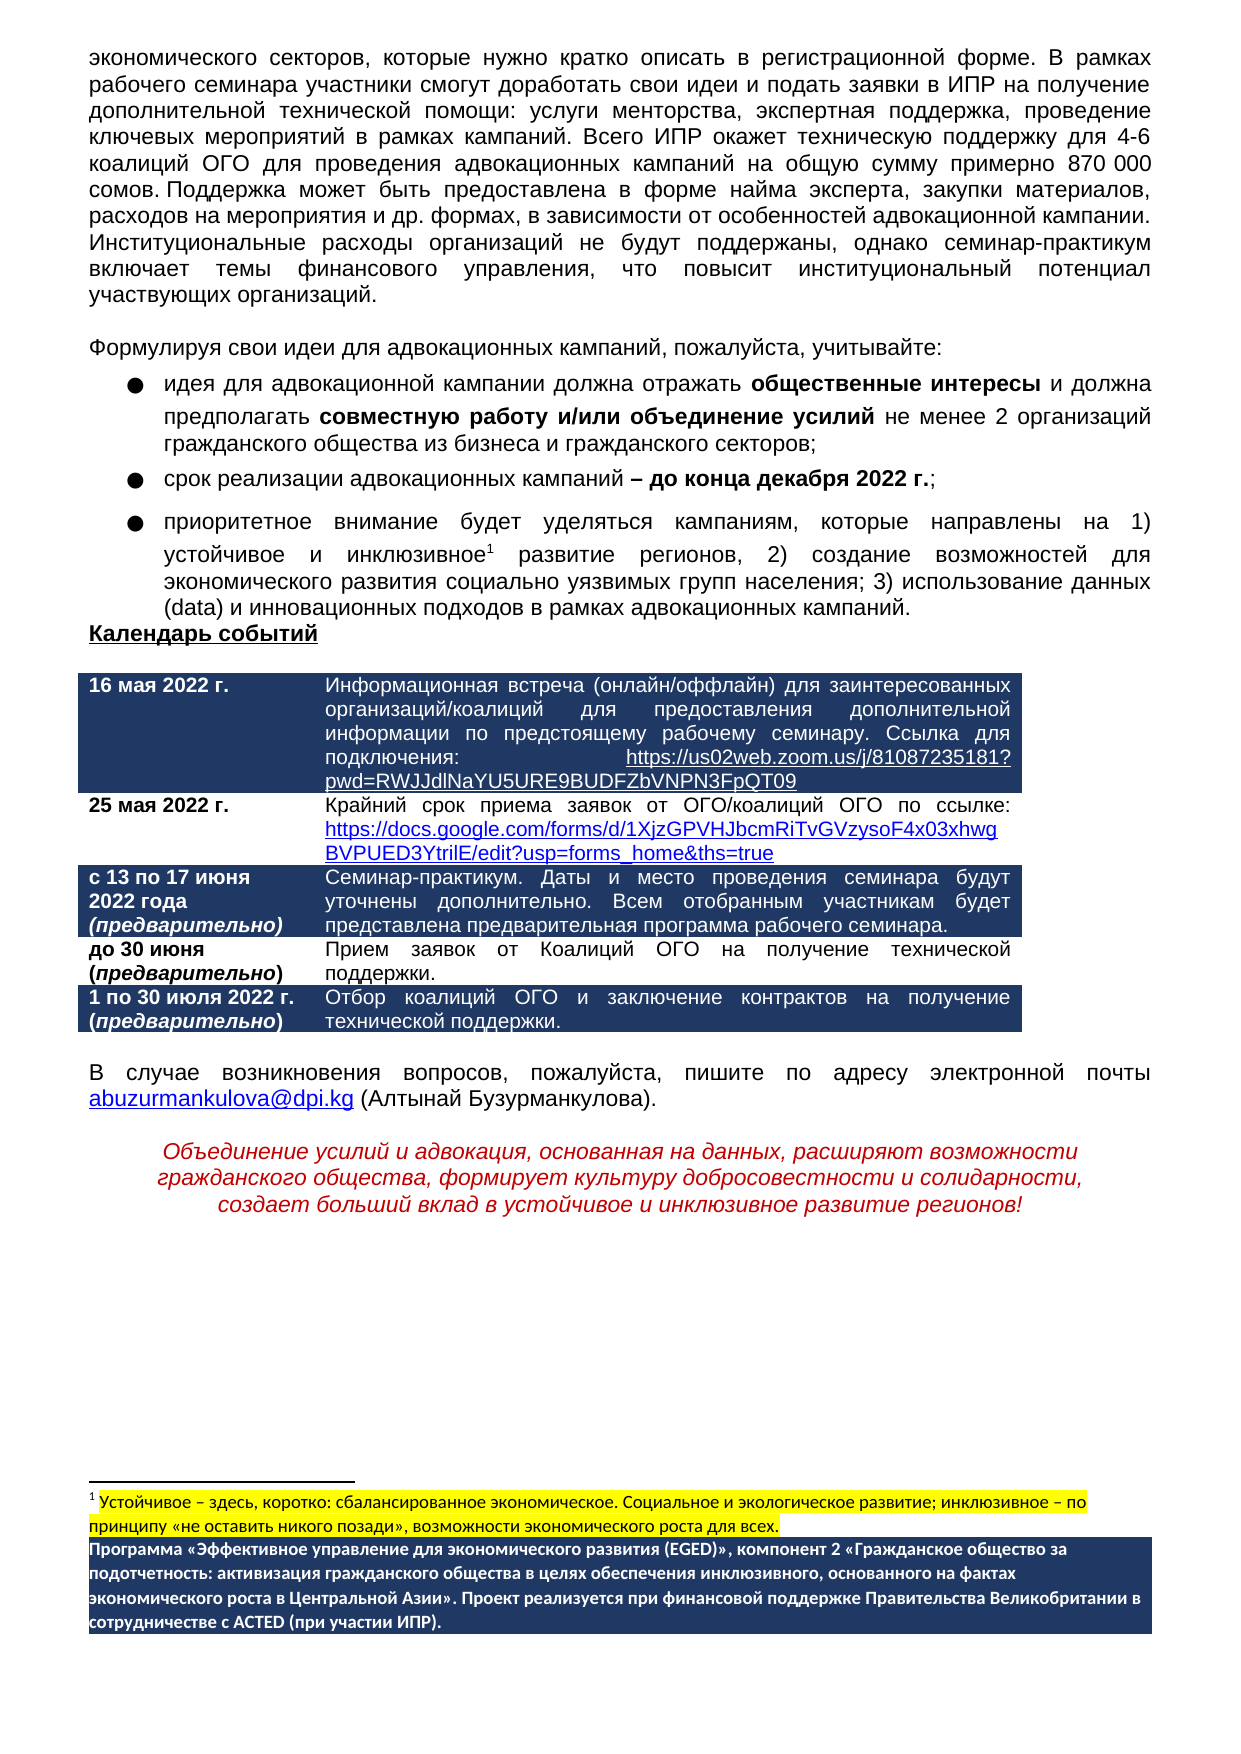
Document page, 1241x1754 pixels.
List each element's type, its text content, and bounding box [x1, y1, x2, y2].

list приоритетное внимание будет уделяться кампаниям, которые направлены на 1) устойчивое и инклюзивное развитие регионов, 2) создание возможностей для экономического развития социально уязвимых групп населения; 3) использование данных (data) и инновационных подходов в рамках адвокационных кампаний. [126, 499, 1152, 620]
text Формулируя свои идеи для адвокационных кампаний, пожалуйста, учитывайте: [89, 334, 1152, 361]
list идея для адвокационной кампании должна отражать общественные интересы и должна предполагать совместную работу и/или объединение усилий не менее 2 организаций гражданского общества из бизнеса и гражданского секторов; [126, 361, 1152, 456]
list срок реализации адвокационных кампаний – до конца декабря 2022 г.; [126, 456, 1152, 499]
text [89, 44, 1152, 308]
table_cell до 30 июня (предварительно) [78, 937, 314, 984]
table_cell Семинар-практикум. Даты и место проведения семинара будут уточнены дополнительно. Всем отобранным участникам будет представлена предварительная программа рабочего семинара. [314, 865, 1022, 937]
table_cell с 13 по 17 июня 2022 года (предварительно) [78, 865, 314, 937]
text В случае возникновения вопросов, пожалуйста, пишите по адресу электронной почты abuzurmankulova@dpi.kg (Алтынай Бузурманкулова). [89, 1059, 1152, 1112]
table_cell 25 мая 2022 г. [78, 793, 314, 865]
text создает больший вклад в устойчивое и инклюзивное развитие регионов! [89, 1191, 1152, 1217]
text Календарь событий [89, 620, 1152, 647]
table_cell Прием заявок от Коалиций ОГО на получение технической поддержки. [314, 937, 1022, 984]
table_cell Крайний срок приема заявок от ОГО/коалиций ОГО по ссылке: https://docs.google.com/forms/d/1XjzGPVHJbcmRiTvGVzysoF4x03xhwgBVPUED3YtrilE/edit?usp=forms_home&ths=true [314, 793, 1022, 865]
table_cell 1 по 30 июля 2022 г. (предварительно) [78, 985, 314, 1032]
table_header 16 мая 2022 г. [78, 673, 314, 793]
table_header Информационная встреча (онлайн/оффлайн) для заинтересованных организаций/коалиций для предоставления дополнительной информации по предстоящему рабочему семинару. Ссылка для подключения: https://us02web.zoom.us/j/81087235181?pwd=RWJJdlNaYU5URE9BUDFZbVNPN3FpQT09 [314, 673, 1022, 793]
table_cell Отбор коалиций ОГО и заключение контрактов на получение технической поддержки. [314, 985, 1022, 1032]
text Объединение усилий и адвокация, основанная на данных, расширяют возможности гражданского общества, формирует культуру добросовестности и солидарности, [89, 1138, 1152, 1191]
